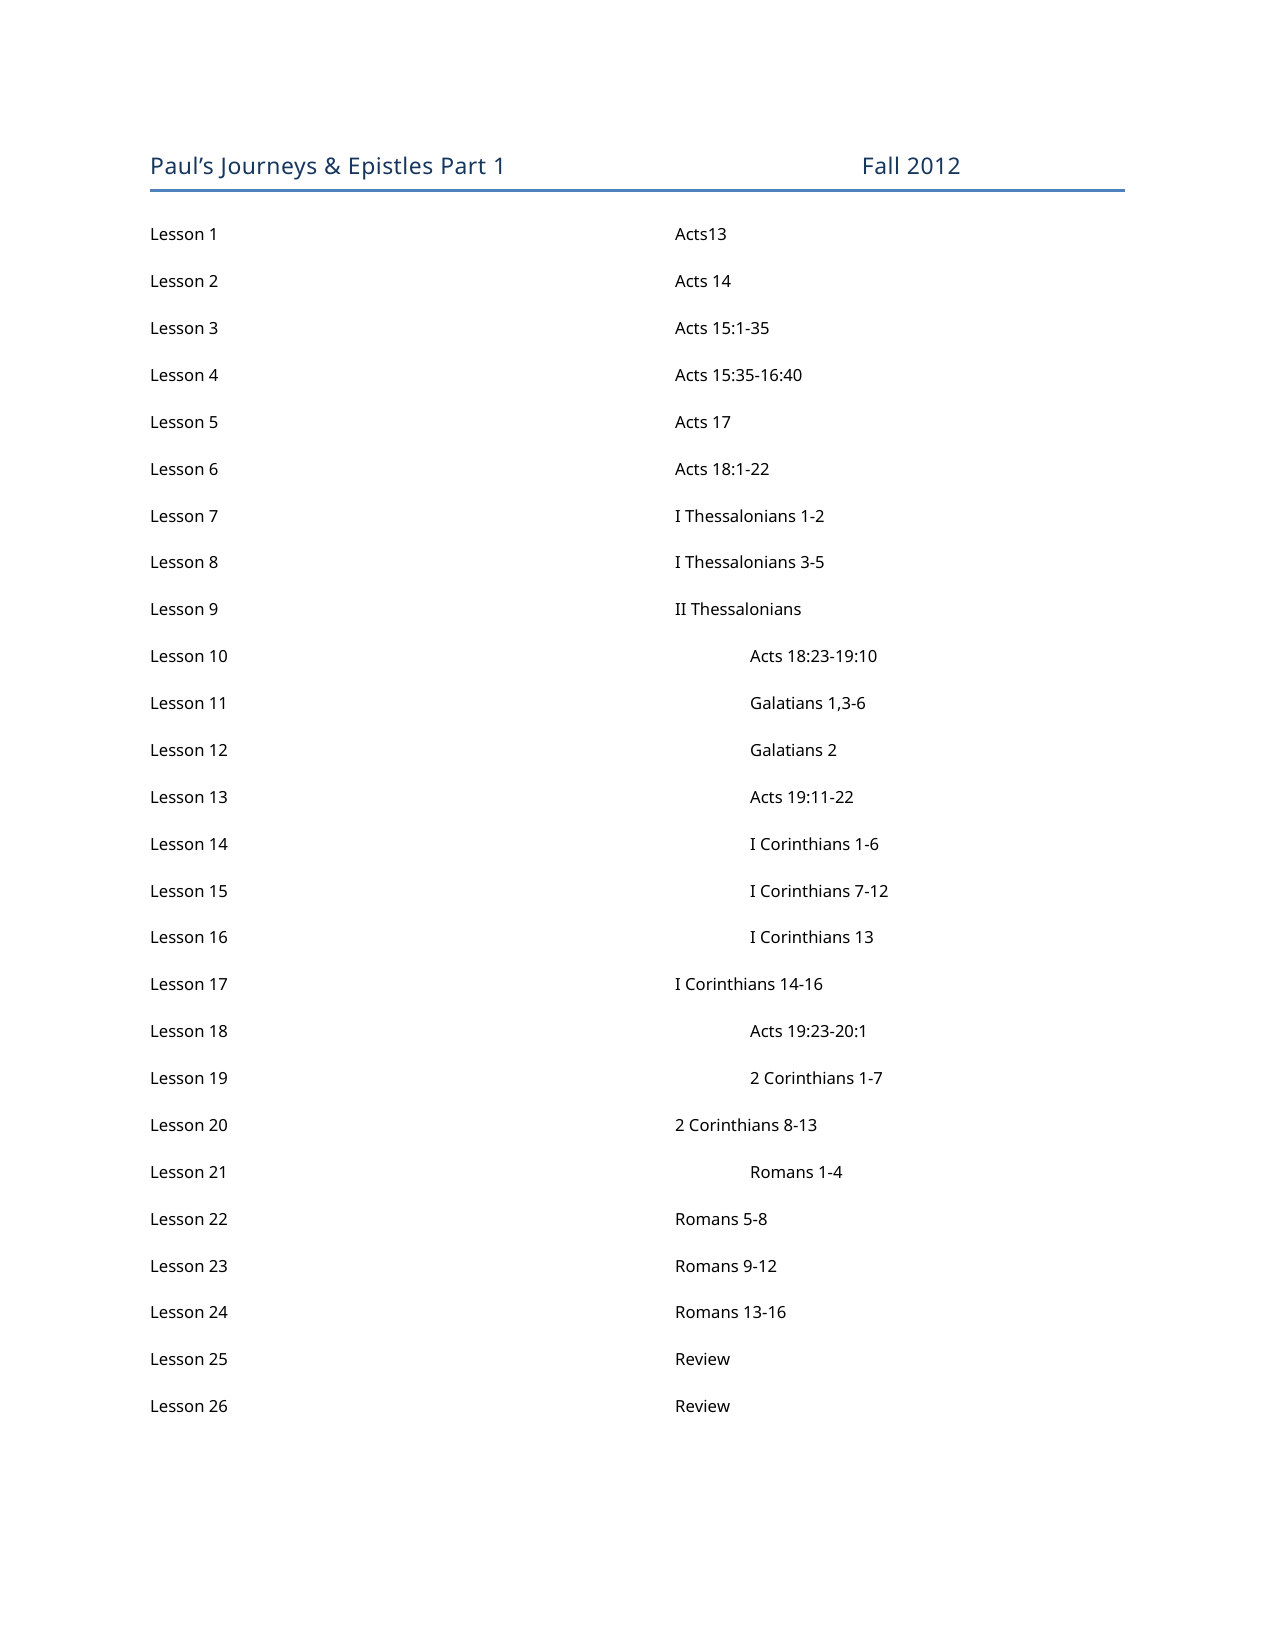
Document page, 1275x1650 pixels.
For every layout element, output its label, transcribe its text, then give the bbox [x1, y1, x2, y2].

text Lesson 16 I Corinthians 13 [150, 926, 1125, 949]
text Lesson 20 2 Corinthians 8-13 [150, 1113, 1125, 1136]
text Lesson 24 Romans 13-16 [150, 1301, 1125, 1324]
text Lesson 12 Galatians 2 [150, 738, 1125, 761]
text Lesson 2 Acts 14 [150, 270, 1125, 292]
text Lesson 13 Acts 19:11-22 [150, 785, 1125, 808]
text Lesson 3 Acts 15:1-35 [150, 317, 1125, 339]
text Lesson 17 I Corinthians 14-16 [150, 973, 1125, 996]
text Lesson 22 Romans 5-8 [150, 1207, 1125, 1230]
text Lesson 6 Acts 18:1-22 [150, 457, 1125, 480]
title Paul’s Journeys & Epistles Part 1 Fall 2012 [150, 150, 1125, 189]
text Lesson 8 I Thessalonians 3-5 [150, 551, 1125, 574]
text Lesson 25 Review [150, 1348, 1125, 1371]
text Lesson 1 Acts13 [150, 223, 1125, 246]
text Lesson 4 Acts 15:35-16:40 [150, 363, 1125, 386]
text Lesson 19 2 Corinthians 1-7 [150, 1067, 1125, 1089]
text Lesson 7 I Thessalonians 1-2 [150, 504, 1125, 527]
text Lesson 18 Acts 19:23-20:1 [150, 1020, 1125, 1042]
text Lesson 9 II Thessalonians [150, 598, 1125, 621]
text Lesson 26 Review [150, 1395, 1125, 1417]
text Lesson 11 Galatians 1,3-6 [150, 692, 1125, 714]
text Lesson 23 Romans 9-12 [150, 1254, 1125, 1277]
text Lesson 10 Acts 18:23-19:10 [150, 645, 1125, 667]
text Lesson 5 Acts 17 [150, 410, 1125, 433]
text Lesson 21 Romans 1-4 [150, 1160, 1125, 1183]
text Lesson 15 I Corinthians 7-12 [150, 879, 1125, 902]
text Lesson 14 I Corinthians 1-6 [150, 832, 1125, 855]
